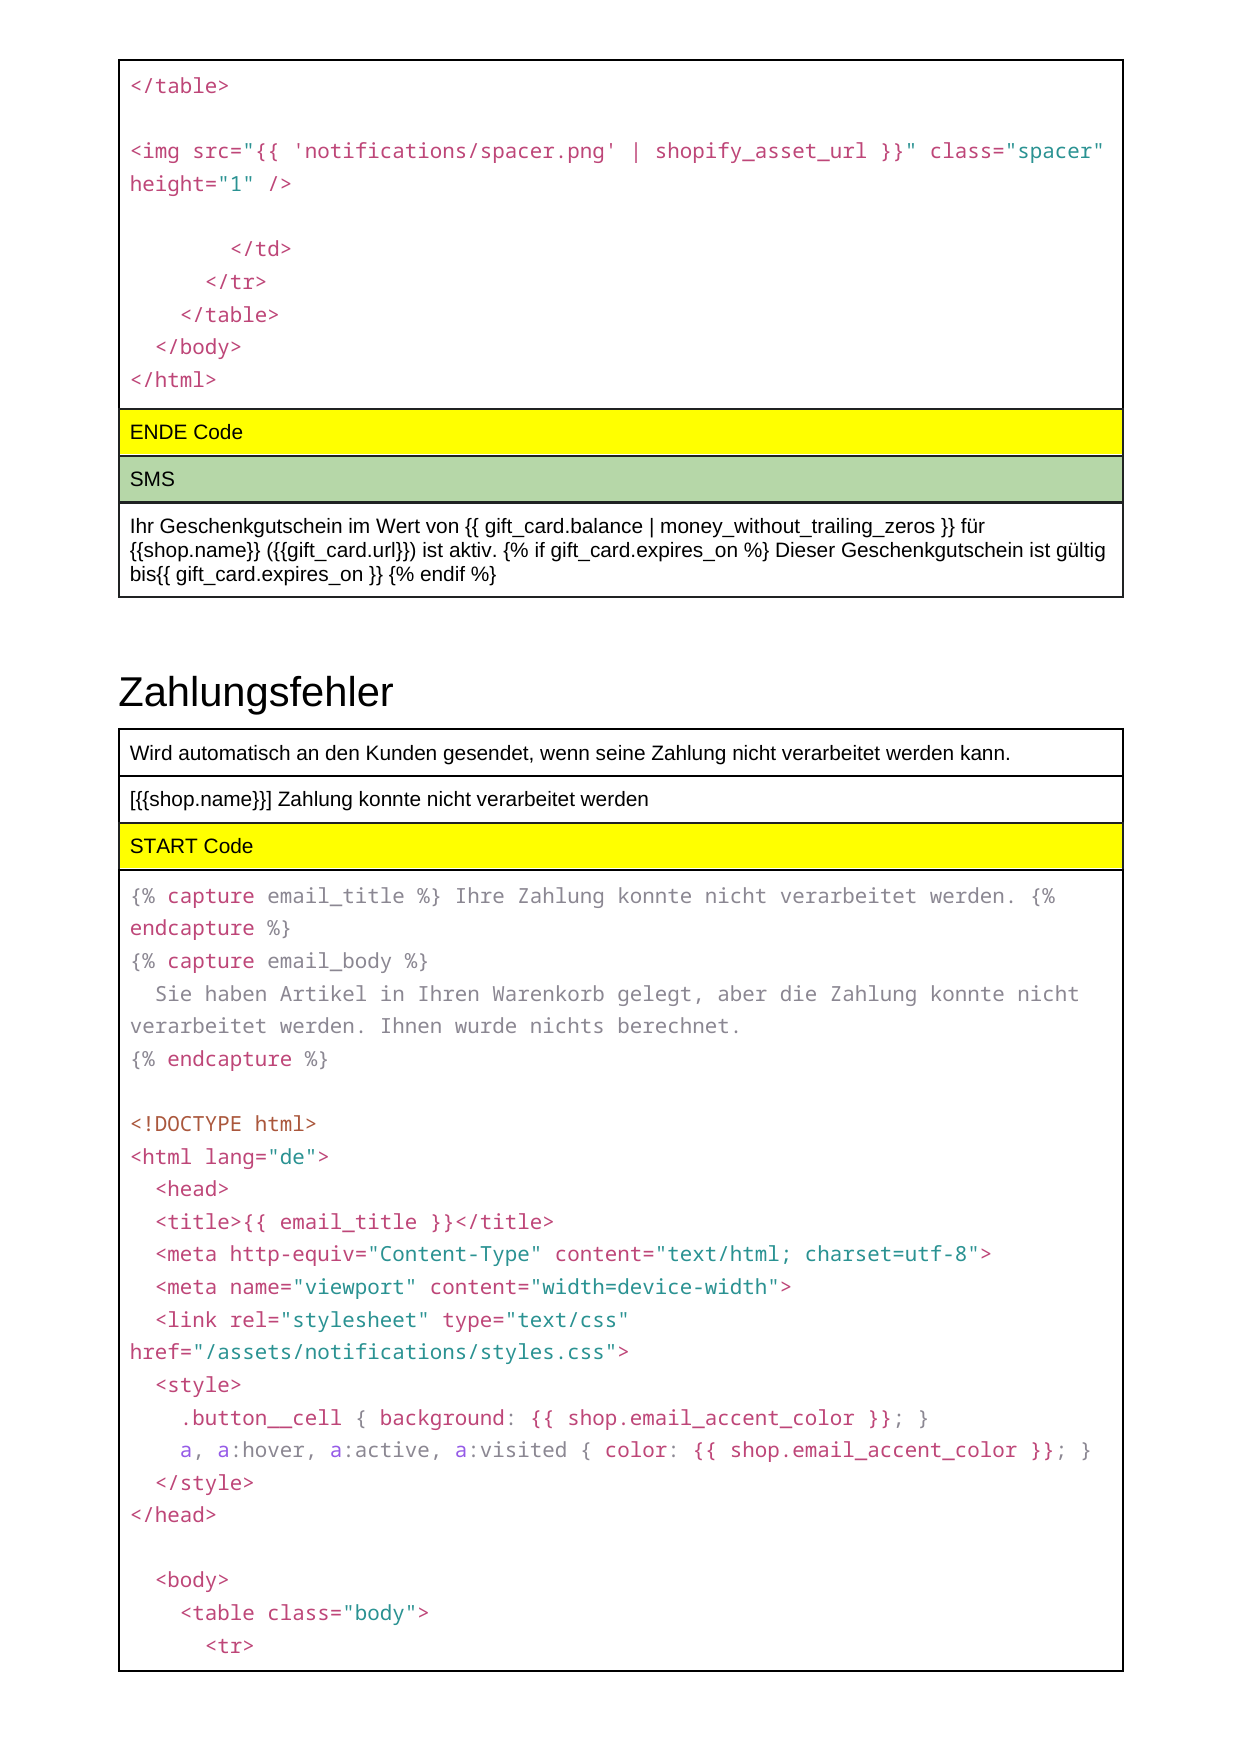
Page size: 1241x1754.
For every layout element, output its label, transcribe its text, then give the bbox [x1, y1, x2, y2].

subtitle Zahlungsfehler [118, 667, 1122, 715]
table_cell Ihr Geschenkgutschein im Wert von {{ gift_card.balance | money_without_trailing_zeros }} für {{shop.name}} ({{gift_card.url}}) ist aktiv. {% if gift_card.expires_on %} Dieser Geschenkgutschein ist gültig bis{{ gift_card.expires_on }} {% endif %} [120, 504, 1122, 596]
table_cell [{{shop.name}}] Zahlung konnte nicht verarbeitet werden [120, 777, 1122, 822]
table_cell ENDE Code [120, 410, 1122, 454]
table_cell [120, 871, 1122, 1670]
table_header Wird automatisch an den Kunden gesendet, wenn seine Zahlung nicht verarbeitet werden kann. [120, 730, 1122, 775]
table_cell START Code [120, 824, 1122, 868]
table_cell SMS [120, 457, 1122, 501]
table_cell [120, 61, 1122, 408]
